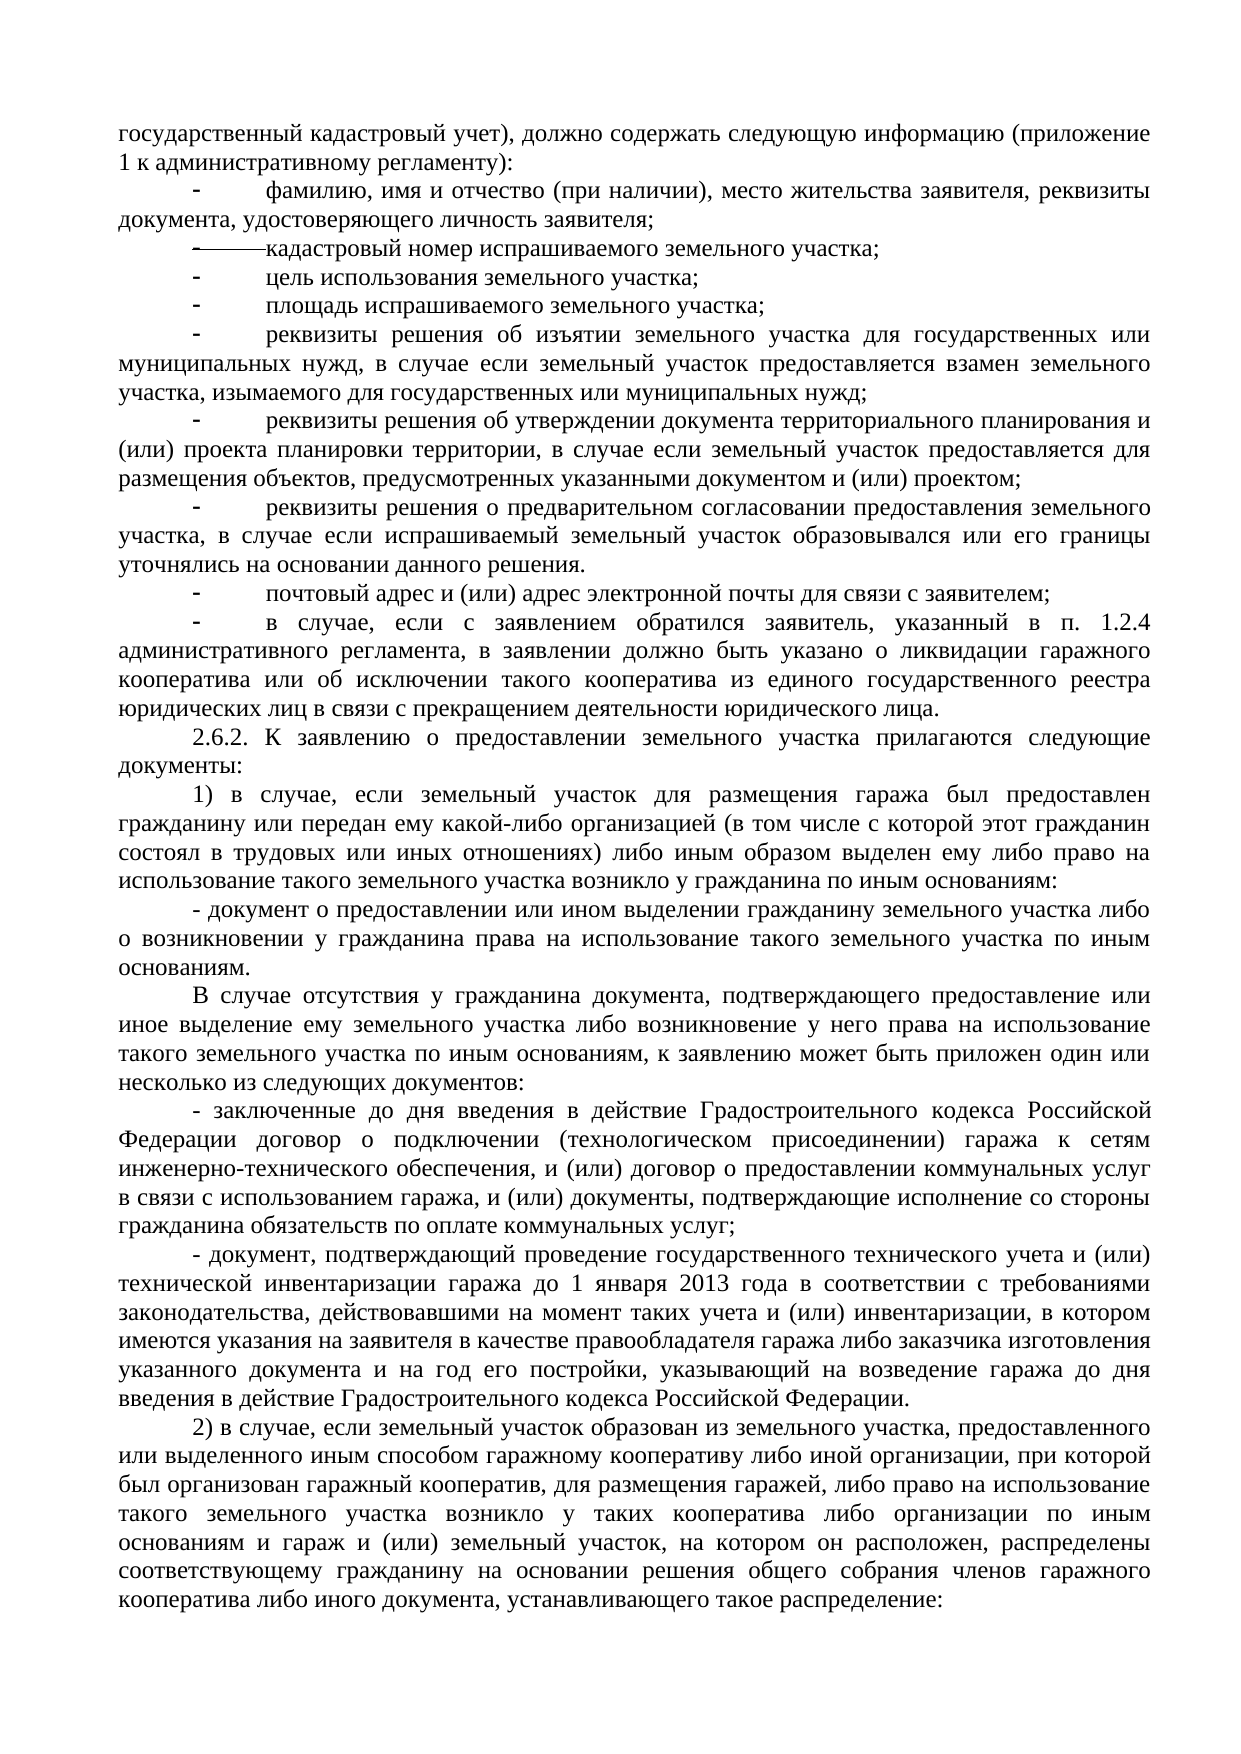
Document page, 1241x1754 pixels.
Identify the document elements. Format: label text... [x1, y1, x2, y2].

list кадастровый номер испрашиваемого земельного участка; [118, 233, 1152, 262]
list фамилию, имя и отчество (при наличии), место жительства заявителя, реквизиты документа, удостоверяющего личность заявителя; [118, 176, 1152, 233]
list площадь испрашиваемого земельного участка; [118, 291, 1152, 319]
list реквизиты решения об изъятии земельного участка для государственных или муниципальных нужд, в случае если земельный участок предоставляется взамен земельного участка, изымаемого для государственных или муниципальных нужд; [118, 319, 1152, 406]
list цель использования земельного участка; [118, 262, 1152, 291]
text - документ о предоставлении или ином выделении гражданину земельного участка либо о возникновении у гражданина права на использование такого земельного участка по иным основаниям. [118, 894, 1152, 981]
text 2.6.2. К заявлению о предоставлении земельного участка прилагаются следующие документы: [118, 722, 1152, 779]
list реквизиты решения о предварительном согласовании предоставления земельного участка, в случае если испрашиваемый земельный участок образовывался или его границы уточнялись на основании данного решения. [118, 492, 1152, 578]
list почтовый адрес и (или) адрес электронной почты для связи с заявителем; [118, 578, 1152, 607]
text 1) в случае, если земельный участок для размещения гаража был предоставлен гражданину или передан ему какой-либо организацией (в том числе с которой этот гражданин состоял в трудовых или иных отношениях) либо иным образом выделен ему либо право на использование такого земельного участка возникло у гражданина по иным основаниям: [118, 779, 1152, 894]
text - документ, подтверждающий проведение государственного технического учета и (или) технической инвентаризации гаража до 1 января 2013 года в соответствии с требованиями законодательства, действовавшими на момент таких учета и (или) инвентаризации, в котором имеются указания на заявителя в качестве правообладателя гаража либо заказчика изготовления указанного документа и на год его постройки, указывающий на возведение гаража до дня введения в действие Градостроительного кодекса Российской Федерации. [118, 1239, 1152, 1412]
list реквизиты решения об утверждении документа территориального планирования и (или) проекта планировки территории, в случае если земельный участок предоставляется для размещения объектов, предусмотренных указанными документом и (или) проектом; [118, 406, 1152, 492]
list в случае, если с заявлением обратился заявитель, указанный в п. 1.2.4 административного регламента, в заявлении должно быть указано о ликвидации гаражного кооператива или об исключении такого кооператива из единого государственного реестра юридических лиц в связи с прекращением деятельности юридического лица. [118, 607, 1152, 722]
text - заключенные до дня введения в действие Градостроительного кодекса Российской Федерации договор о подключении (технологическом присоединении) гаража к сетям инженерно-технического обеспечения, и (или) договор о предоставлении коммунальных услуг в связи с использованием гаража, и (или) документы, подтверждающие исполнение со стороны гражданина обязательств по оплате коммунальных услуг; [118, 1096, 1152, 1239]
text В случае отсутствия у гражданина документа, подтверждающего предоставление или иное выделение ему земельного участка либо возникновение у него права на использование такого земельного участка по иным основаниям, к заявлению может быть приложен один или несколько из следующих документов: [118, 981, 1152, 1096]
text 2) в случае, если земельный участок образован из земельного участка, предоставленного или выделенного иным способом гаражному кооперативу либо иной организации, при которой был организован гаражный кооператив, для размещения гаражей, либо право на использование такого земельного участка возникло у таких кооператива либо организации по иным основаниям и гараж и (или) земельный участок, на котором он расположен, распределены соответствующему гражданину на основании решения общего собрания членов гаражного кооператива либо иного документа, устанавливающего такое распределение: [118, 1412, 1152, 1613]
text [118, 118, 1152, 176]
